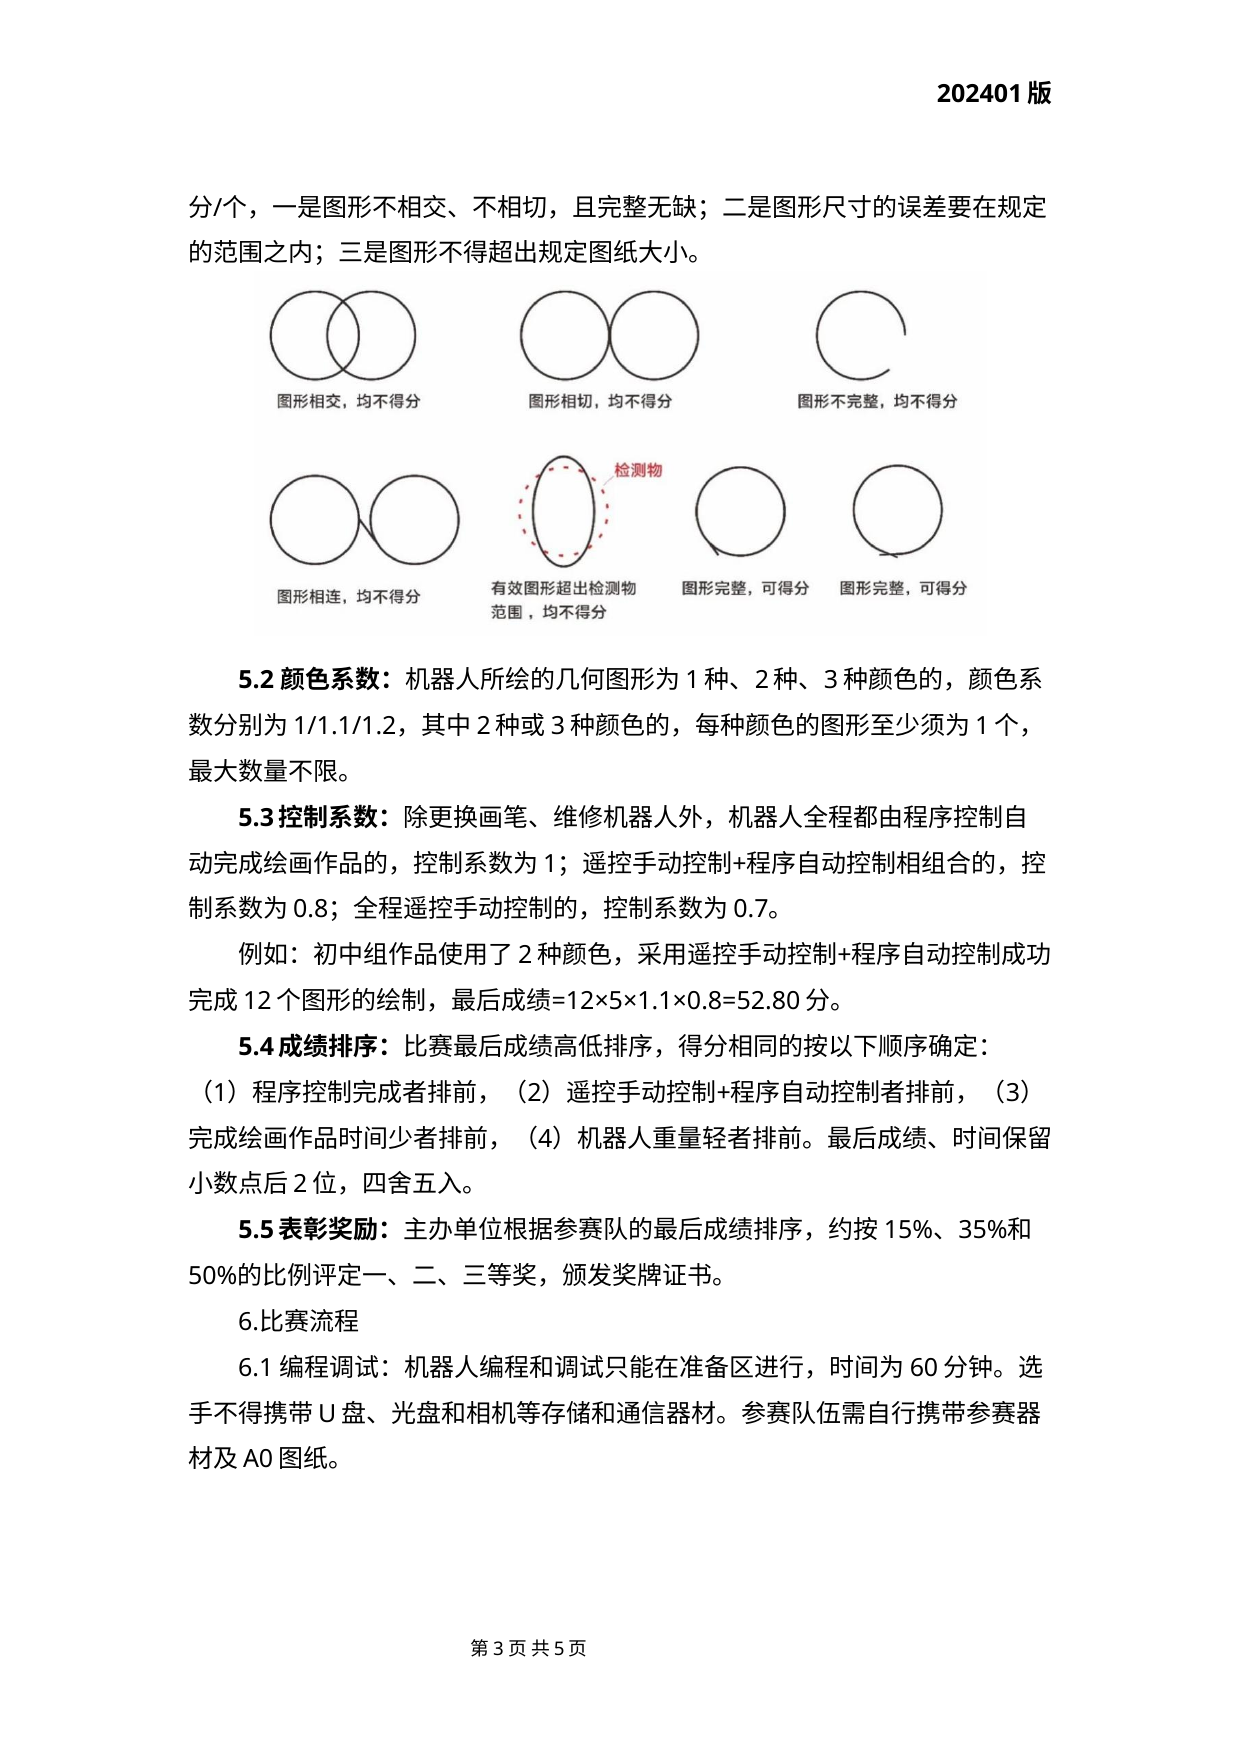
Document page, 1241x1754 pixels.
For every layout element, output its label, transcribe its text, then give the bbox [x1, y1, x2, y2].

text 例如：初中组作品使用了2种颜色，采用遥控手动控制+程序自动控制成功完成12个图形的绘制，最后成绩=12×5×1.1×0.8=52.80分。 [188, 927, 1052, 1019]
text 5.3控制系数：除更换画笔、维修机器人外，机器人全程都由程序控制自动完成绘画作品的，控制系数为1；遥控手动控制+程序自动控制相组合的，控制系数为0.8；全程遥控手动控制的，控制系数为0.7。 [188, 789, 1052, 927]
text 5.5表彰奖励：主办单位根据参赛队的最后成绩排序，约按15%、35%和50%的比例评定一、二、三等奖，颁发奖牌证书。 [188, 1202, 1052, 1294]
text 6.比赛流程 [188, 1294, 1052, 1339]
text 5.4成绩排序：比赛最后成绩高低排序，得分相同的按以下顺序确定：（1）程序控制完成者排前，（2）遥控手动控制+程序自动控制者排前，（3）完成绘画作品时间少者排前，（4）机器人重量轻者排前。最后成绩、时间保留小数点后2位，四舍五入。 [188, 1019, 1052, 1202]
text 5.2 颜色系数：机器人所绘的几何图形为1种、2种、3种颜色的，颜色系数分别为1/1.1/1.2，其中2种或3种颜色的，每种颜色的图形至少须为1个，最大数量不限。 [188, 652, 1052, 789]
text 6.1 编程调试：机器人编程和调试只能在准备区进行，时间为60分钟。选手不得携带U盘、光盘和相机等存储和通信器材。参赛队伍需自行携带参赛器材及A0图纸。 [188, 1339, 1052, 1477]
picture [253, 271, 987, 636]
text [188, 179, 1052, 271]
